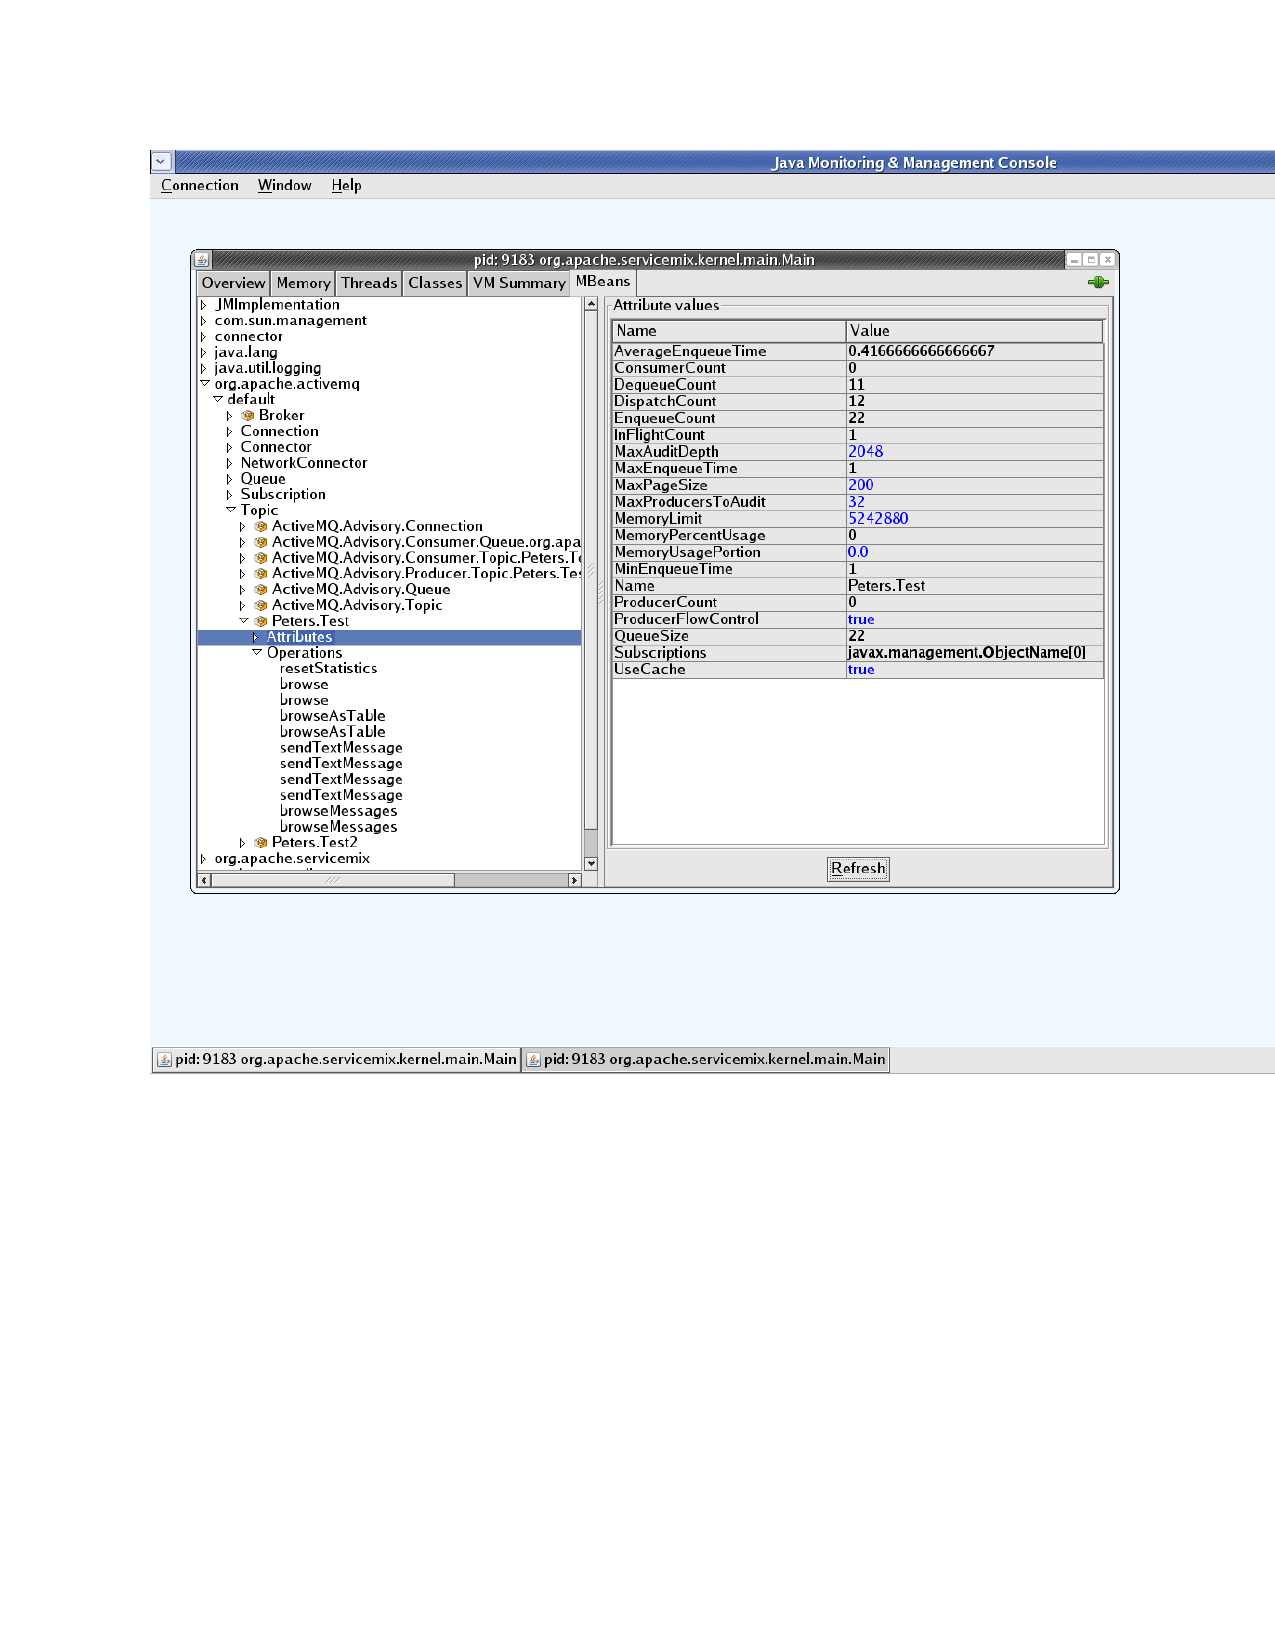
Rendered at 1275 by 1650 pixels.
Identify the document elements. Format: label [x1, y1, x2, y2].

picture [150, 150, 1275, 1074]
